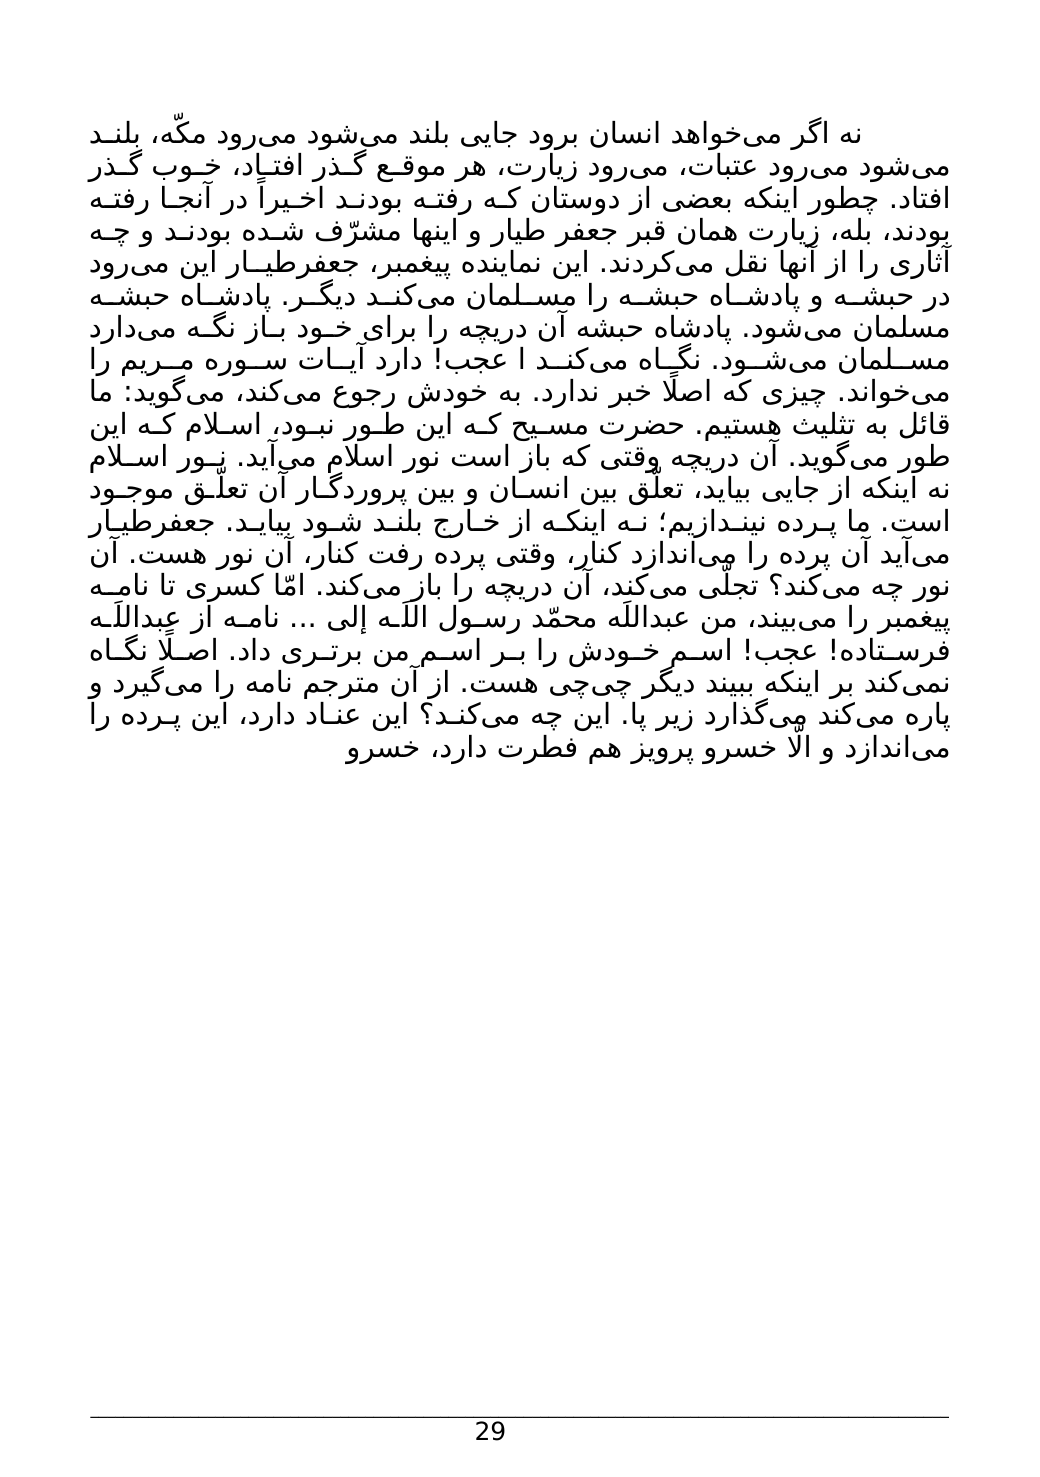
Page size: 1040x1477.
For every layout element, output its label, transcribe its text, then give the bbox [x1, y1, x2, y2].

text نه اگر می‌خواهد انسان برود جایی بلند می‌شود می‌رود مكّه، بلند می‌شود می‌رود عتبات، می‌رود زیارت، هر موقع گذر افتاد، خوب گذر افتاد. چطور اینكه بعضی از دوستان كه رفته بودند اخیراً در آنجا رفته بودند، بله، زیارت همان قبر جعفر طیار و اینها مشرّف شده بودند و چه آثاری را از آنها نقل می‌كردند. این نماینده پیغمبر، جعفرطیار این می‌رود در حبشه و پادشاه حبشه را مسلمان می‌كند دیگر. پادشاه حبشه مسلمان می‌شود. پادشاه حبشه آن دریچه را برای خود باز نگه می‌دارد مسلمان می‌شود. نگاه می‌كند ا عجب! دارد آیات سوره مریم را می‌خواند. چیزی كه اصلًا خبر ندارد. به خودش رجوع می‌كند، می‌گوید: ما قائل به تثلیث هستیم. حضرت مسیح كه این طور نبود، اسلام كه این طور می‌گوید. آن دریچه وقتی كه باز است نور اسلام می‌آید. نور اسلام نه اینكه از جایی بیاید، تعلّق بین انسان و بین پروردگار آن تعلّق موجود است. ما پرده نیندازیم؛ نه اینكه از خارج بلند شود بیاید. جعفرطیار می‌آید آن پرده را می‌اندازد كنار، وقتی پرده رفت كنار، آن نور هست. آن نور چه می‌كند؟ تجلّی می‌كند، آن دریچه را باز می‌كند. امّا كسری تا نامه پیغمبر را می‌بیند، من عبداللَه محمّد رسول اللَه إلی ... نامه از عبداللَه فرستاده! عجب! اسم خودش را بر اسم من برتری داد. اصلًا نگاه نمی‌كند بر اینكه ببیند دیگر چی‌چی هست. از آن مترجم نامه را می‌گیرد و پاره می‌كند می‌گذارد زیر پا. این چه می‌كند؟ این عناد دارد، این پرده را می‌اندازد و الّا خسرو پرویز هم فطرت دارد، خسرو [89, 118, 951, 764]
